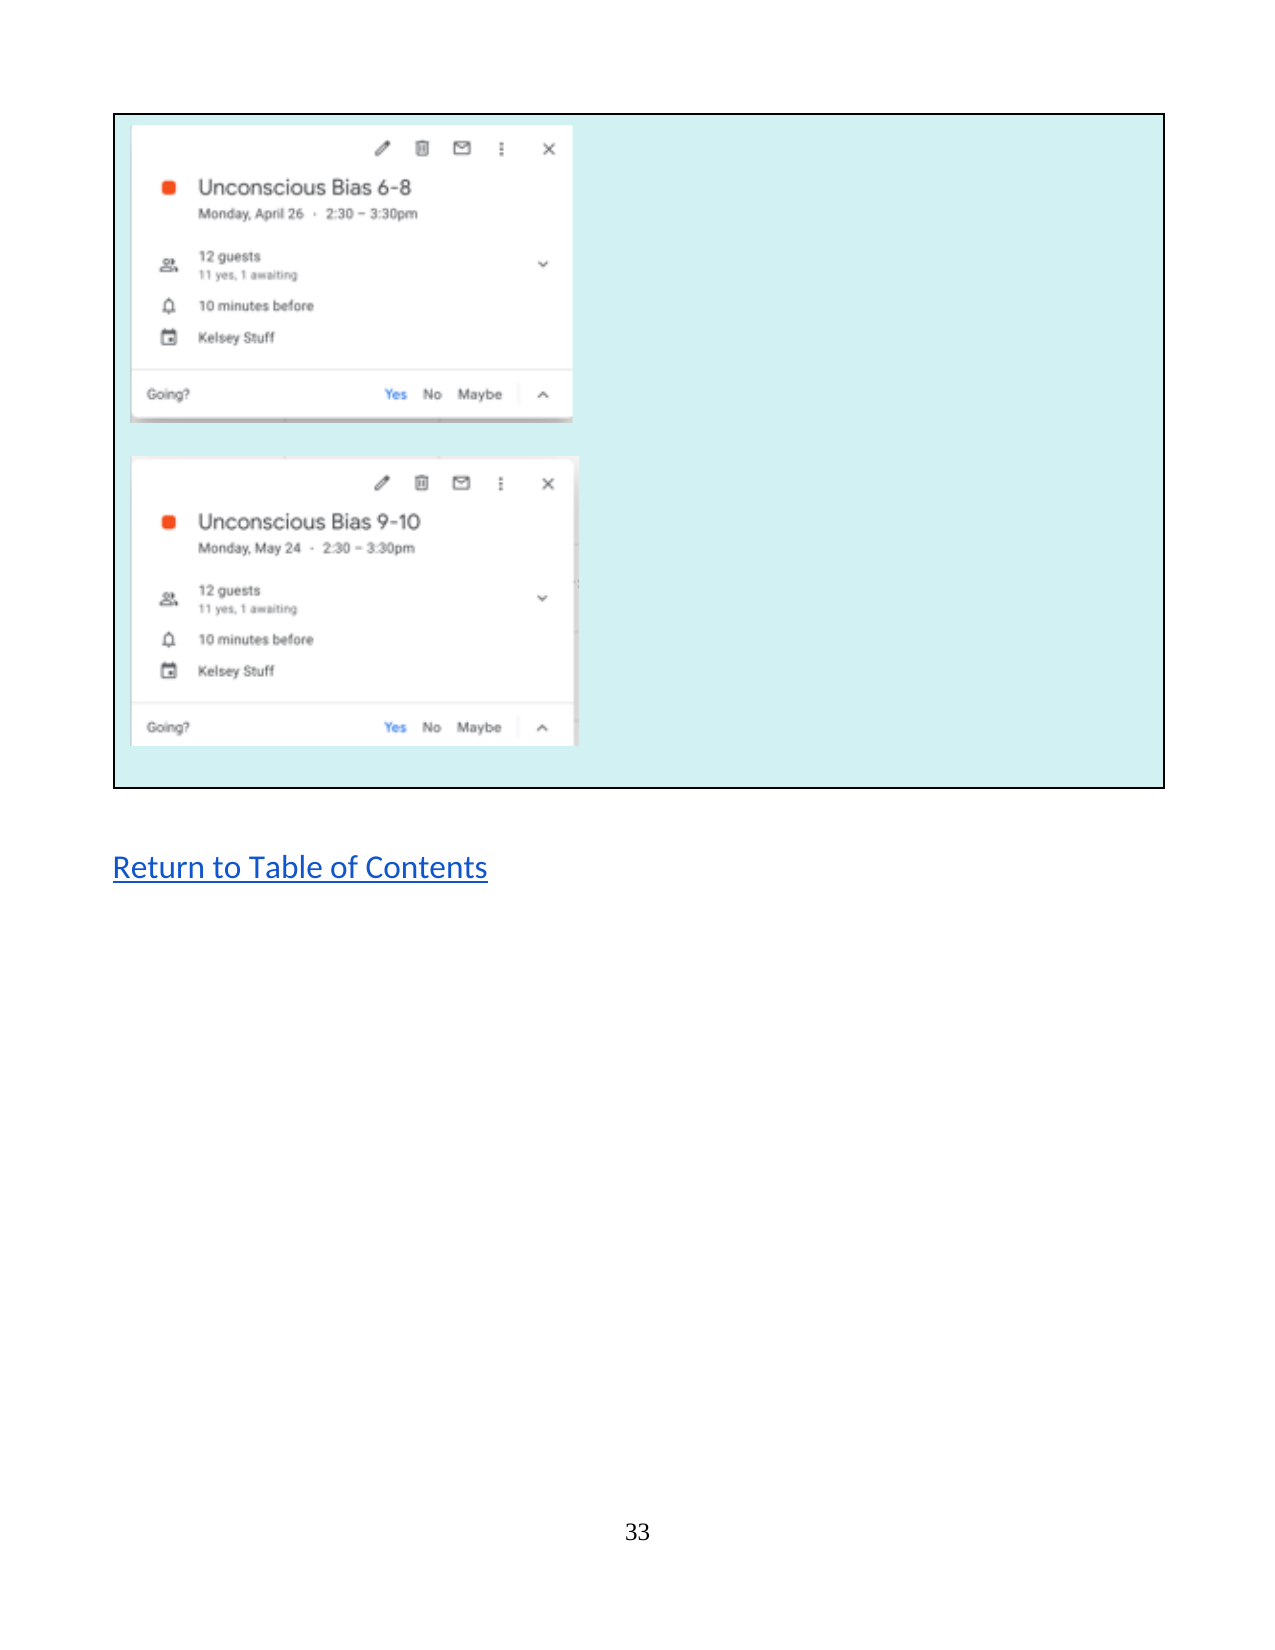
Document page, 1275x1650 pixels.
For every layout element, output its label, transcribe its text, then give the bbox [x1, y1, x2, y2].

picture [130, 456, 580, 746]
text Return to Table of Contents [112, 847, 1162, 887]
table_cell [115, 115, 1163, 787]
picture [130, 125, 573, 423]
